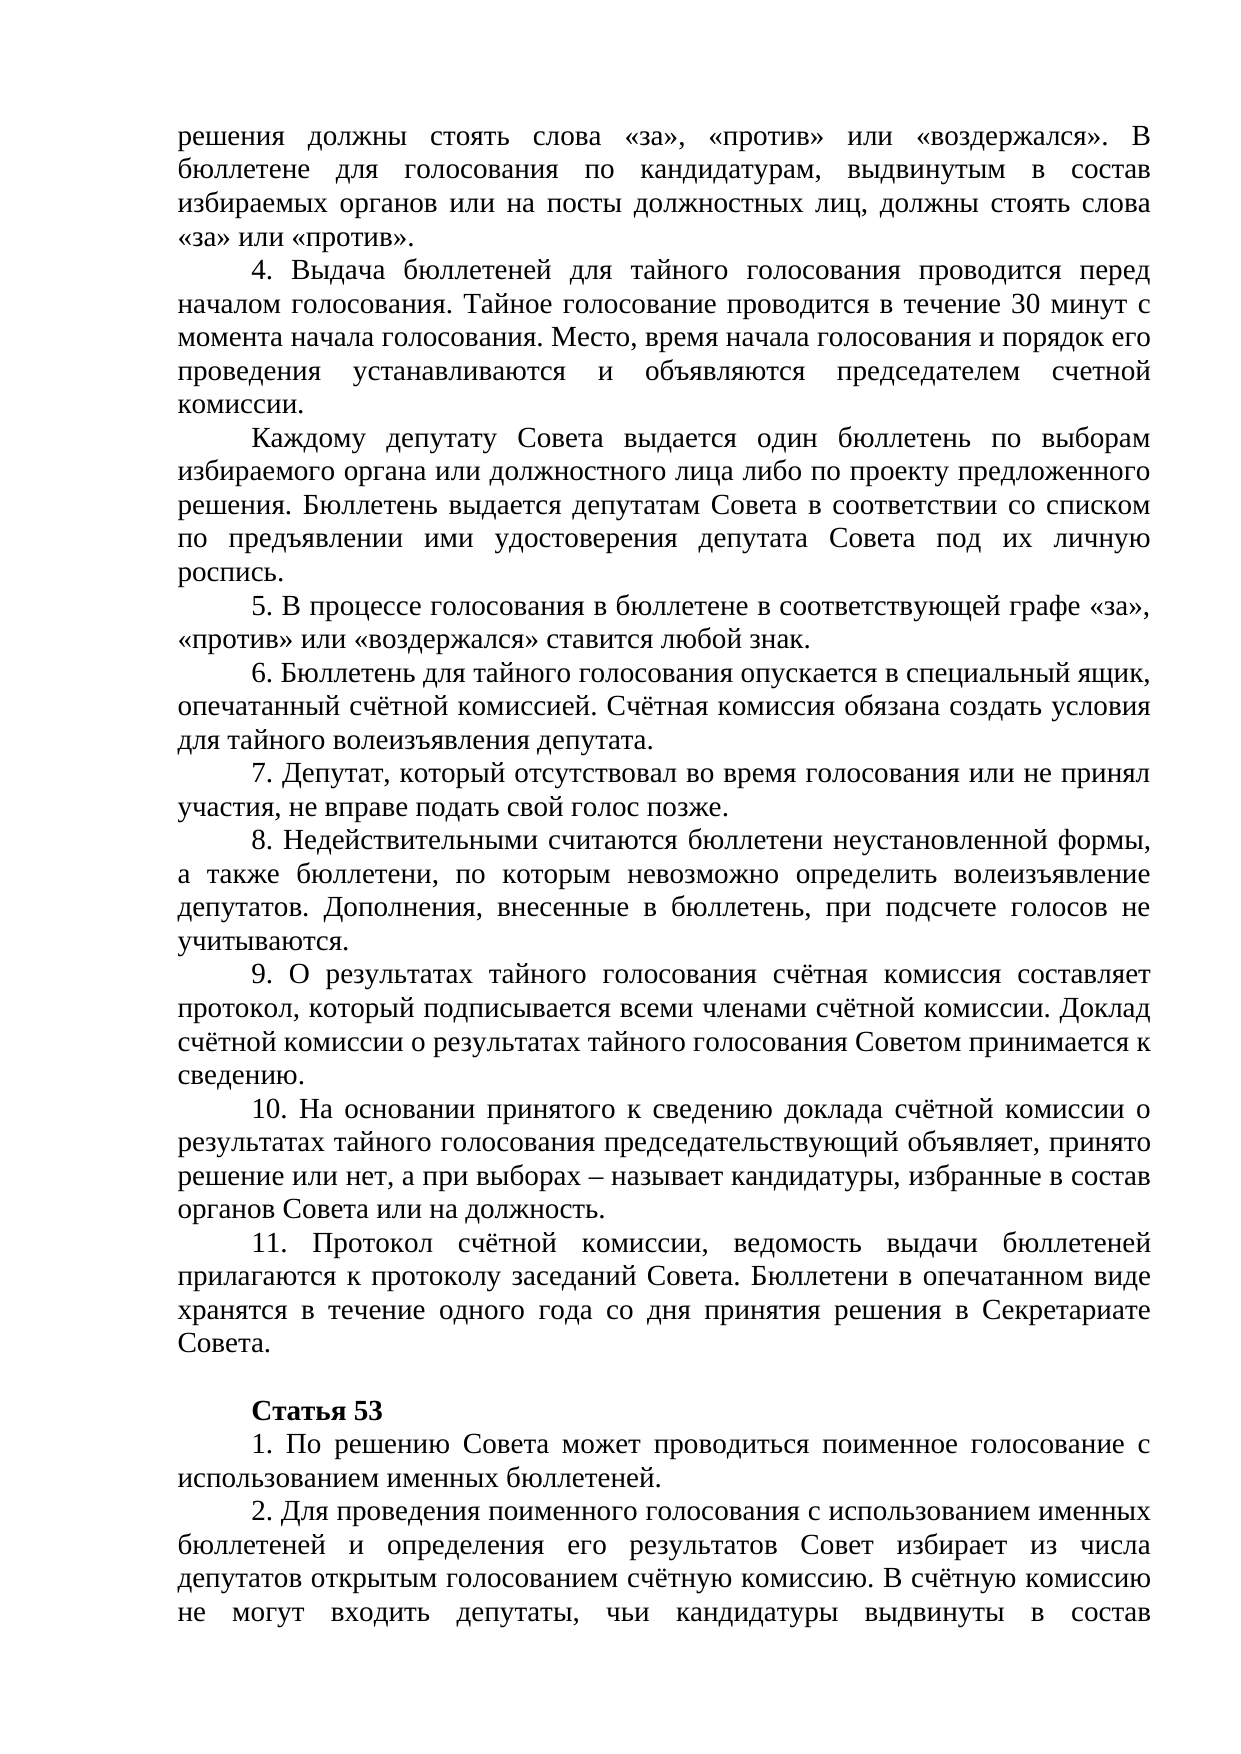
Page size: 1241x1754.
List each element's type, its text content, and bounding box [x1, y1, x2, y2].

text 10. На основании принятого к сведению доклада счётной комиссии о результатах тайного голосования председательствующий объявляет, принято решение или нет, а при выборах – называет кандидатуры, избранные в состав органов Совета или на должность. [177, 1091, 1152, 1225]
text Статья 53 [177, 1393, 1152, 1426]
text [177, 1493, 1152, 1627]
text 1. По решению Совета может проводиться поименное голосование с использованием именных бюллетеней. [177, 1426, 1152, 1493]
text 9. О результатах тайного голосования счётная комиссия составляет протокол, который подписывается всеми членами счётной комиссии. Доклад счётной комиссии о результатах тайного голосования Советом принимается к сведению. [177, 957, 1152, 1091]
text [177, 118, 1152, 252]
text 7. Депутат, который отсутствовал во время голосования или не принял участия, не вправе подать свой голос позже. [177, 755, 1152, 822]
text Каждому депутату Совета выдается один бюллетень по выборам избираемого органа или должностного лица либо по проекту предложенного решения. Бюллетень выдается депутатам Совета в соответствии со списком по предъявлении ими удостоверения депутата Совета под их личную роспись. [177, 420, 1152, 588]
text 8. Недействительными считаются бюллетени неустановленной формы, а также бюллетени, по которым невозможно определить волеизъявление депутатов. Дополнения, внесенные в бюллетень, при подсчете голосов не учитываются. [177, 822, 1152, 957]
text 11. Протокол счётной комиссии, ведомость выдачи бюллетеней прилагаются к протоколу заседаний Совета. Бюллетени в опечатанном виде хранятся в течение одного года со дня принятия решения в Секретариате Совета. [177, 1225, 1152, 1359]
text 5. В процессе голосования в бюллетене в соответствующей графе «за», «против» или «воздержался» ставится любой знак. [177, 588, 1152, 655]
text 6. Бюллетень для тайного голосования опускается в специальный ящик, опечатанный счётной комиссией. Счётная комиссия обязана создать условия для тайного волеизъявления депутата. [177, 655, 1152, 755]
text 4. Выдача бюллетеней для тайного голосования проводится перед началом голосования. Тайное голосование проводится в течение 30 минут с момента начала голосования. Место, время начала голосования и порядок его проведения устанавливаются и объявляются председателем счетной комиссии. [177, 252, 1152, 420]
